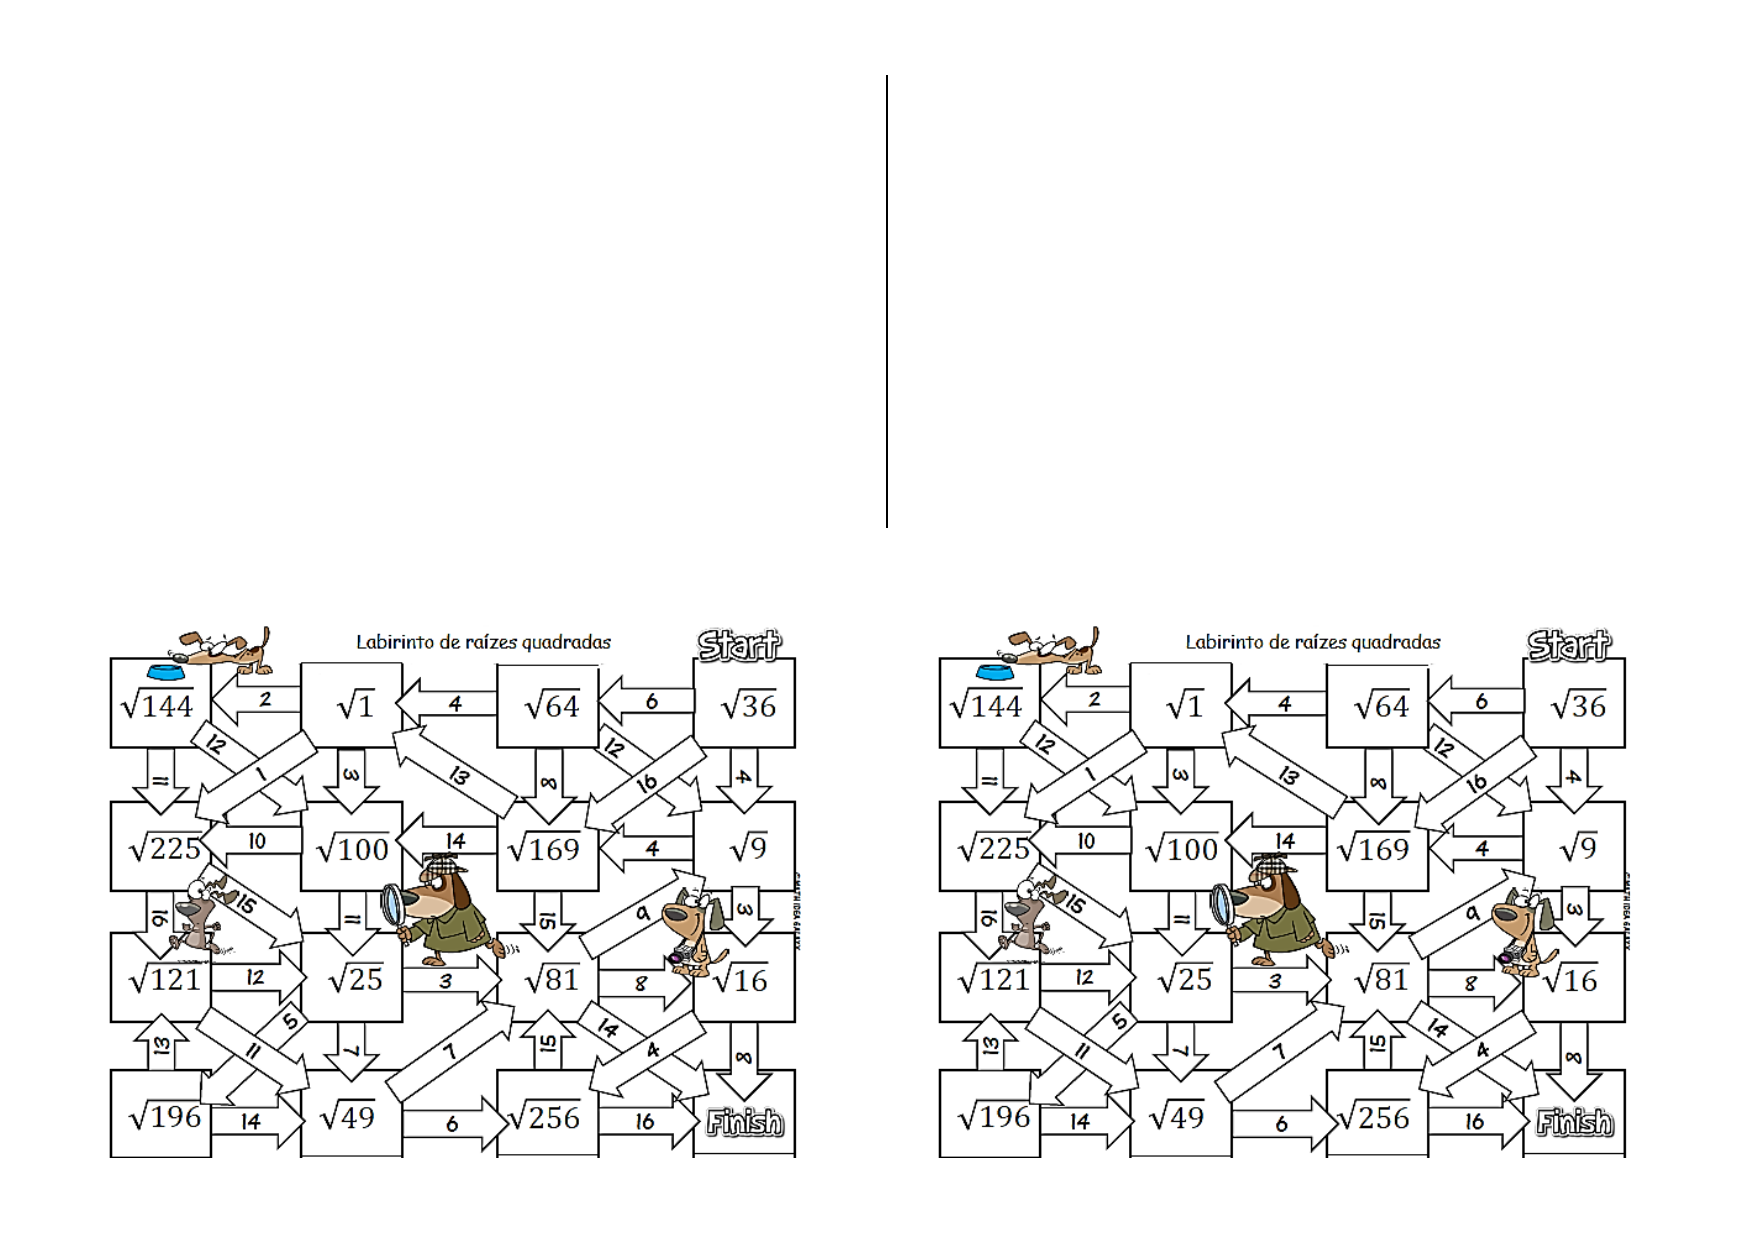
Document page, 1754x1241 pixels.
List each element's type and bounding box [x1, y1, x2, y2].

picture [929, 624, 1631, 1158]
picture [100, 624, 801, 1158]
